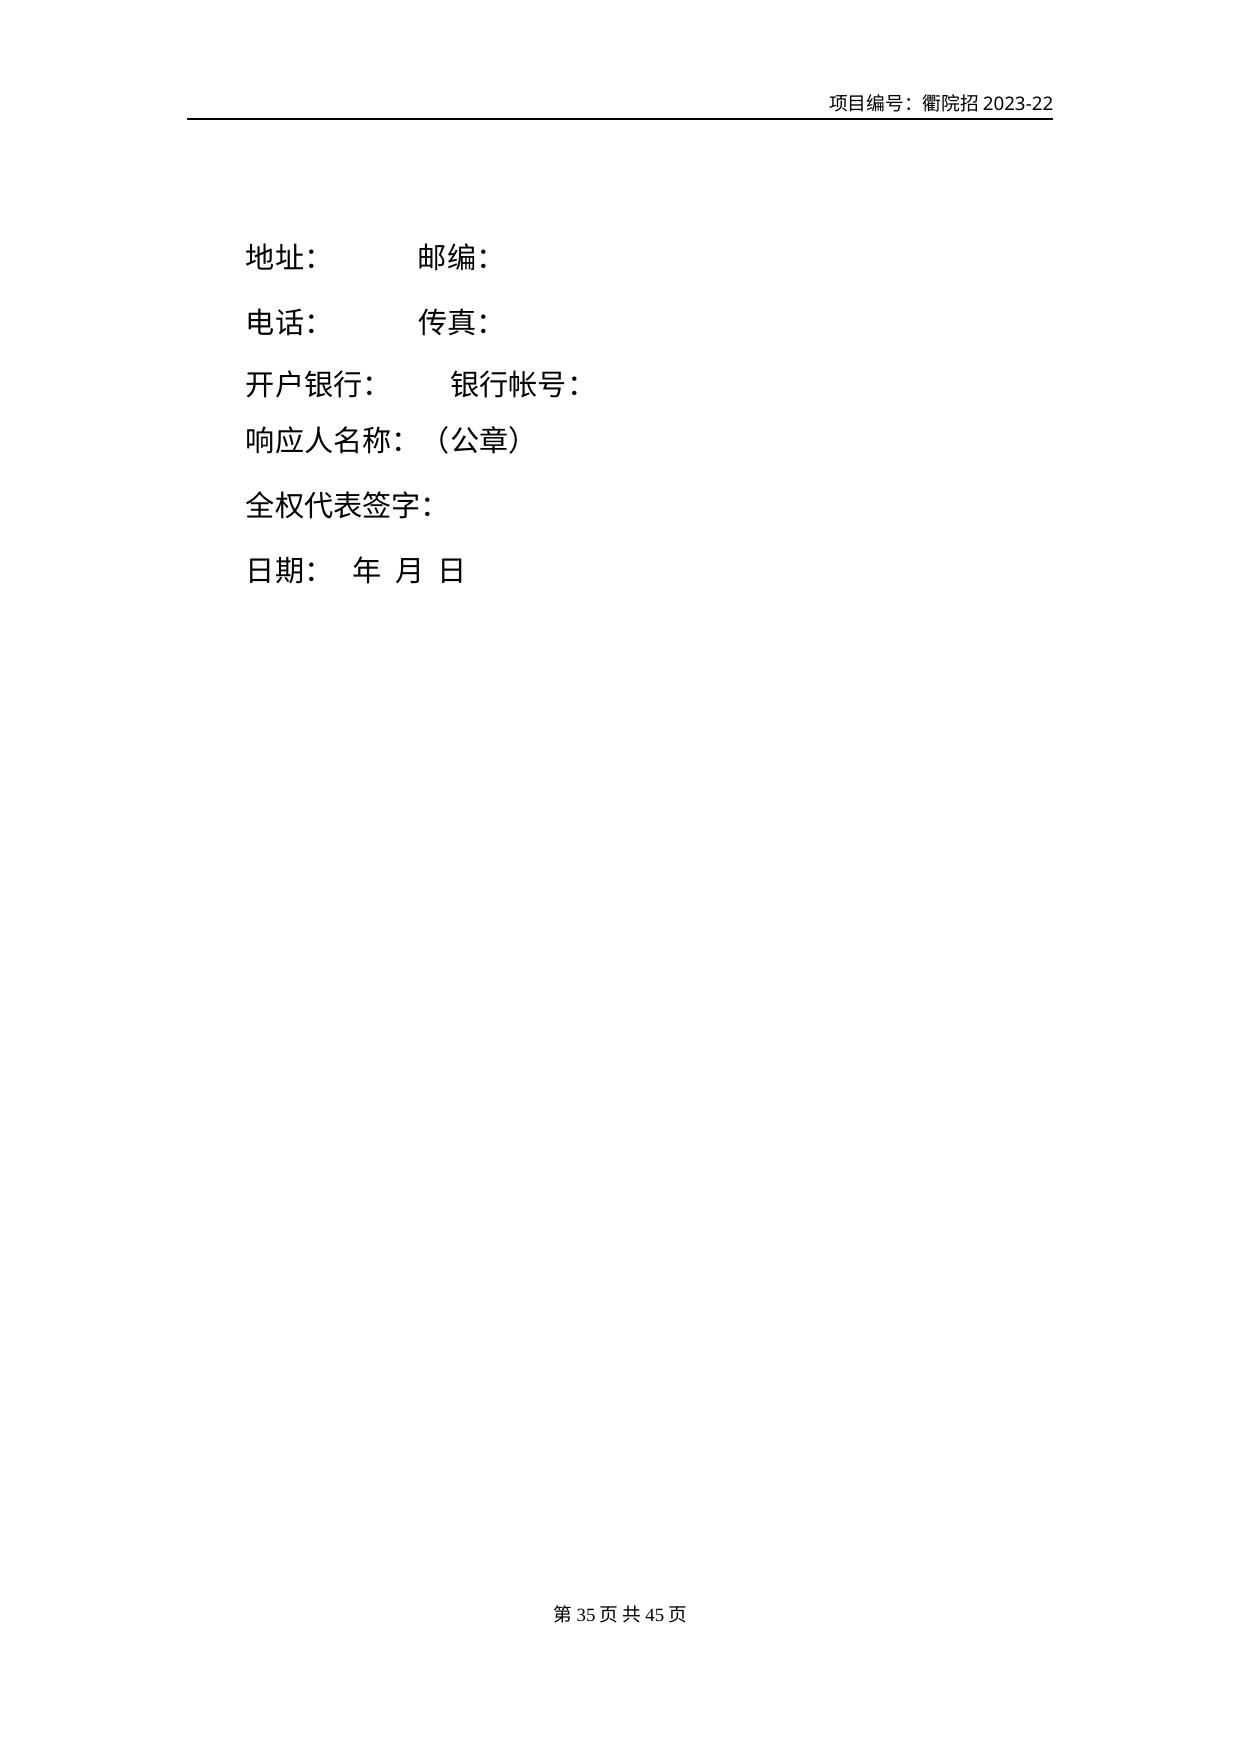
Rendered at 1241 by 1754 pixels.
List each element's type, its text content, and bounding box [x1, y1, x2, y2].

text 开户银行： 银行帐号： [187, 354, 1053, 406]
text 日期： 年 月 日 [187, 536, 1053, 601]
text 全权代表签字： [187, 471, 1053, 536]
text 电话： 传真： [187, 289, 1053, 354]
text 响应人名称：（公章） [187, 406, 1053, 471]
text 地址： 邮编： [187, 224, 1053, 289]
